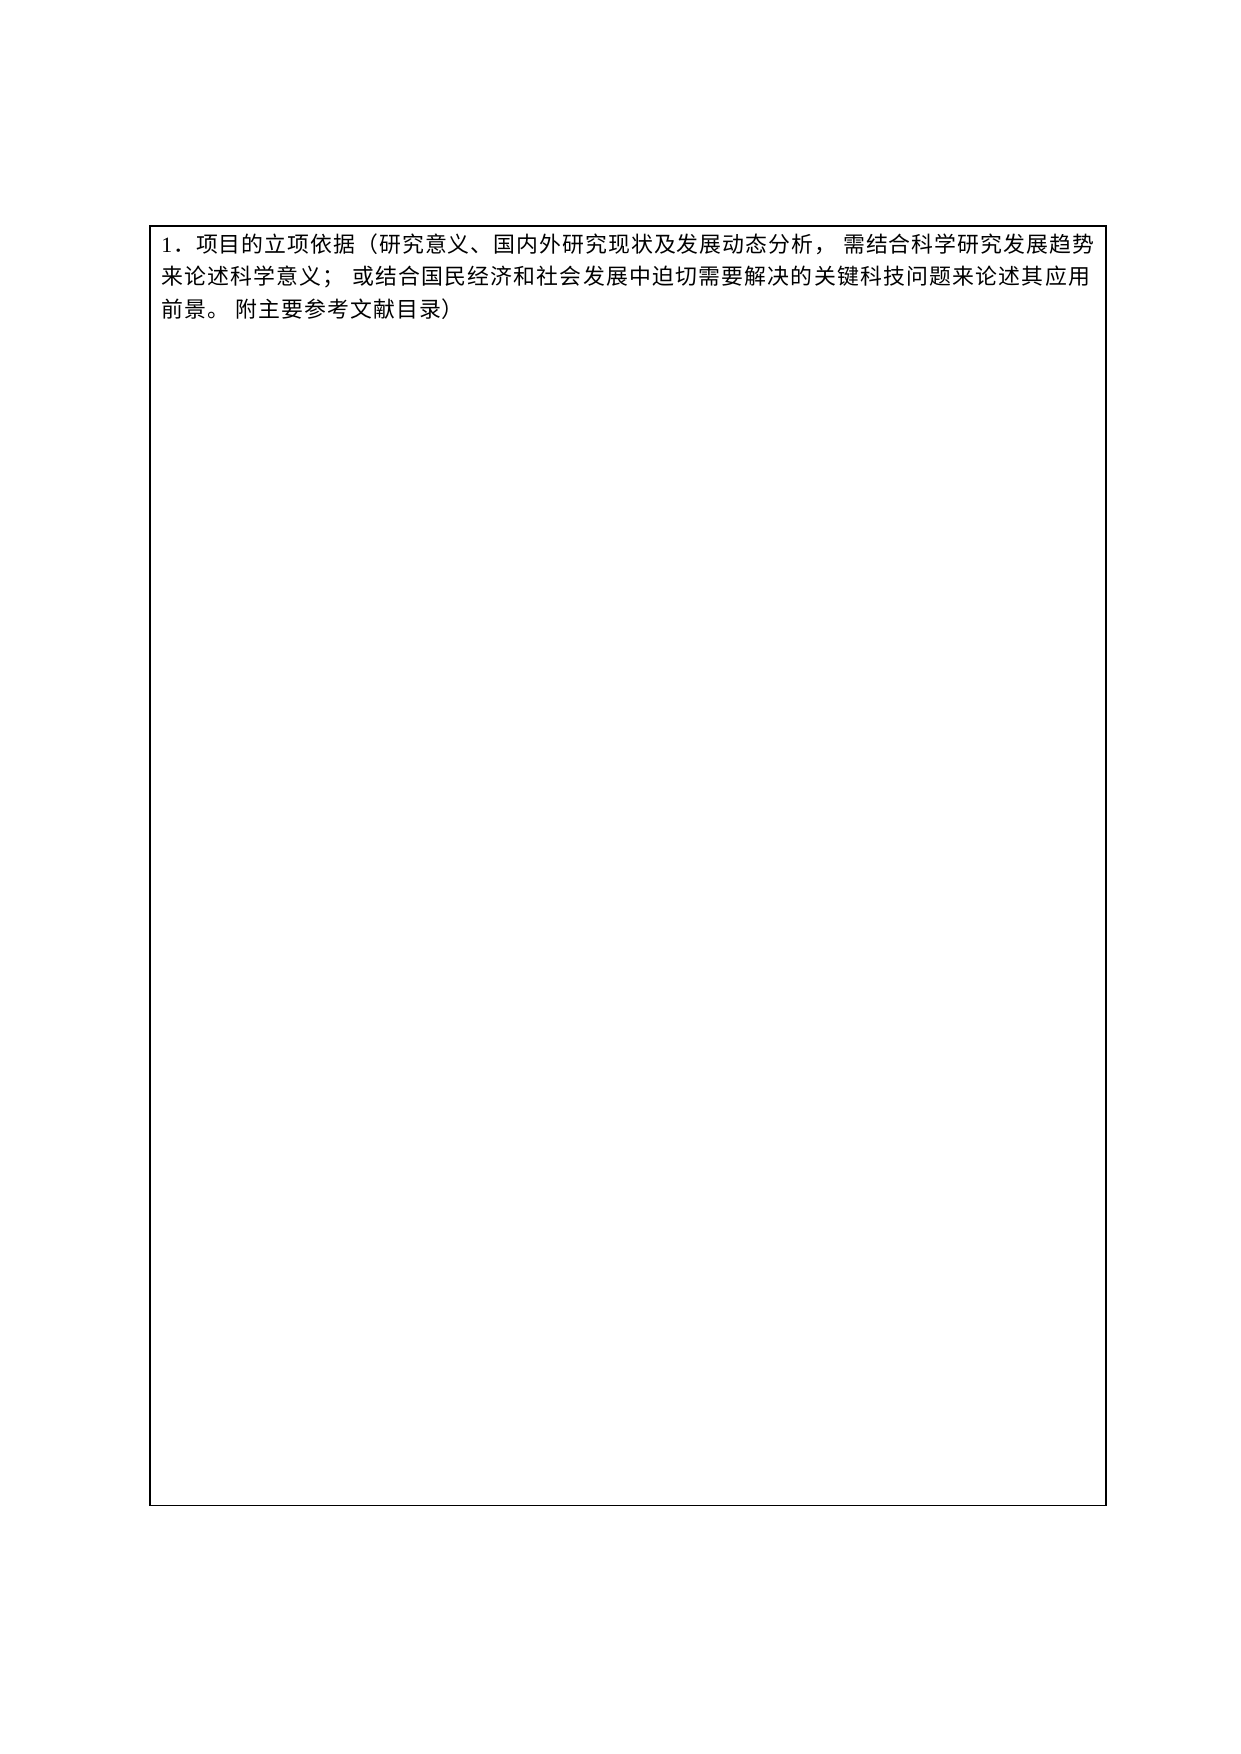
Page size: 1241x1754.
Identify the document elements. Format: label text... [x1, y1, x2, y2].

table_header 1．项目的立项依据（研究意义、国内外研究现状及发展动态分析， 需结合科学研究发展趋势来论述科学意义； 或结合国民经济和社会发展中迫切需要解决的关键科技问题来论述其应用前景。 附主要参考文献目录） [151, 227, 1105, 1504]
